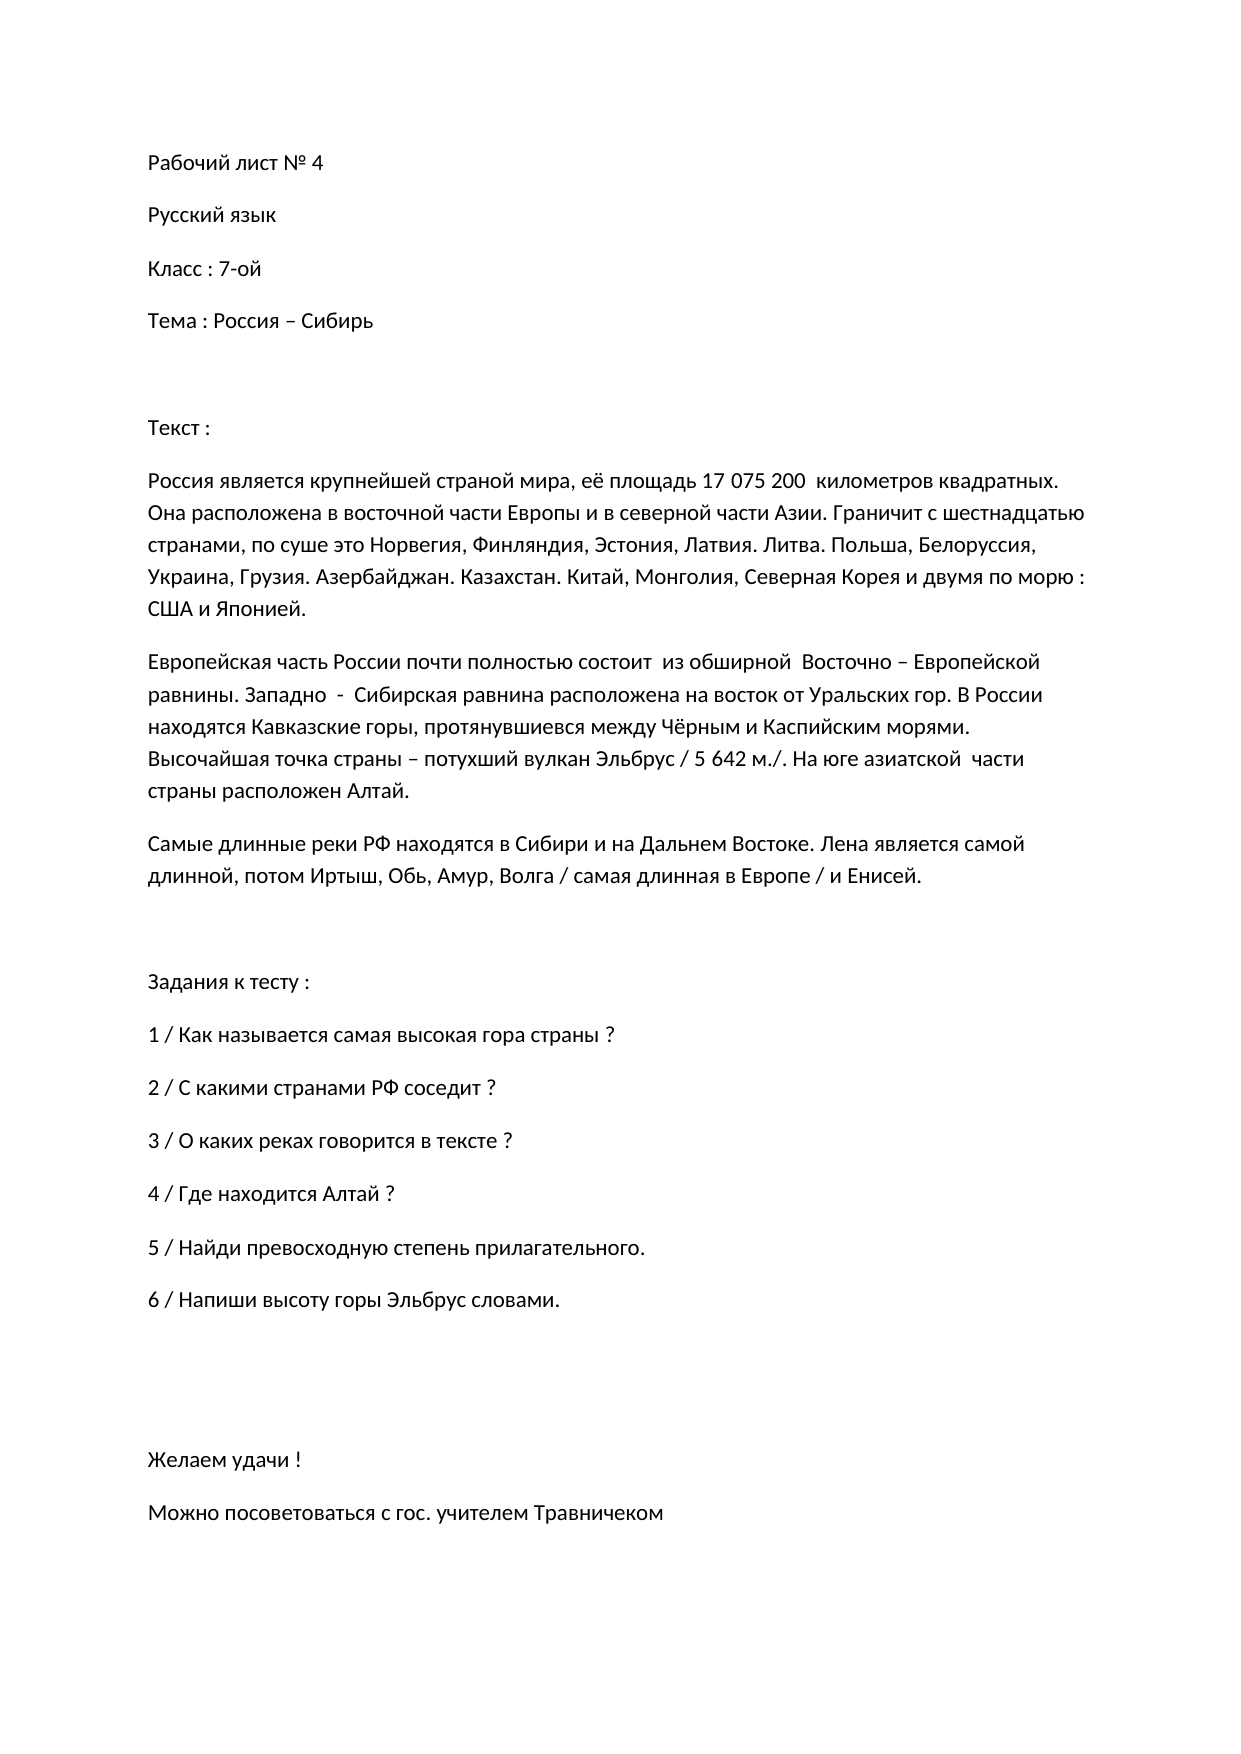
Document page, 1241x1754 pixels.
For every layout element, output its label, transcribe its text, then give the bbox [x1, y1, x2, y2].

text Можно посоветоваться с гос. учителем Травничеком [148, 1498, 1093, 1526]
text Русский язык [148, 201, 1093, 229]
text Класс : 7-ой [148, 254, 1093, 282]
text Рабочий лист № 4 [148, 148, 1093, 176]
text Текст : [148, 413, 1093, 441]
text 5 / Найди превосходную степень прилагательного. [148, 1233, 1093, 1261]
text Россия является крупнейшей страной мира, её площадь 17 075 200 километров квадратных. Она расположена в восточной части Европы и в северной части Азии. Граничит с шестнадцатью странами, по суше это Норвегия, Финляндия, Эстония, Латвия. Литва. Польша, Белоруссия, Украина, Грузия. Азербайджан. Казахстан. Китай, Монголия, Северная Корея и двумя по морю : США и Японией. [148, 466, 1093, 622]
text Европейская часть России почти полностью состоит из обширной Восточно – Европейской равнины. Западно - Сибирская равнина расположена на восток от Уральских гор. В России находятся Кавказские горы, протянувшиевся между Чёрным и Каспийским морями. Высочайшая точка страны – потухший вулкан Эльбрус / 5 642 м./. На юге азиатской части страны расположен Алтай. [148, 647, 1093, 804]
text Задания к тесту : [148, 967, 1093, 996]
text 6 / Напиши высоту горы Эльбрус словами. [148, 1286, 1093, 1314]
text Тема : Россия – Сибирь [148, 307, 1093, 335]
text 1 / Как называется самая высокая гора страны ? [148, 1021, 1093, 1048]
text Желаем удачи ! [148, 1445, 1093, 1473]
text 4 / Где находится Алтай ? [148, 1179, 1093, 1208]
text Самые длинные реки РФ находятся в Сибири и на Дальнем Востоке. Лена является самой длинной, потом Иртыш, Обь, Амур, Волга / самая длинная в Европе / и Енисей. [148, 829, 1093, 889]
text 2 / С какими странами РФ соседит ? [148, 1073, 1093, 1102]
text 3 / О каких реках говорится в тексте ? [148, 1127, 1093, 1154]
